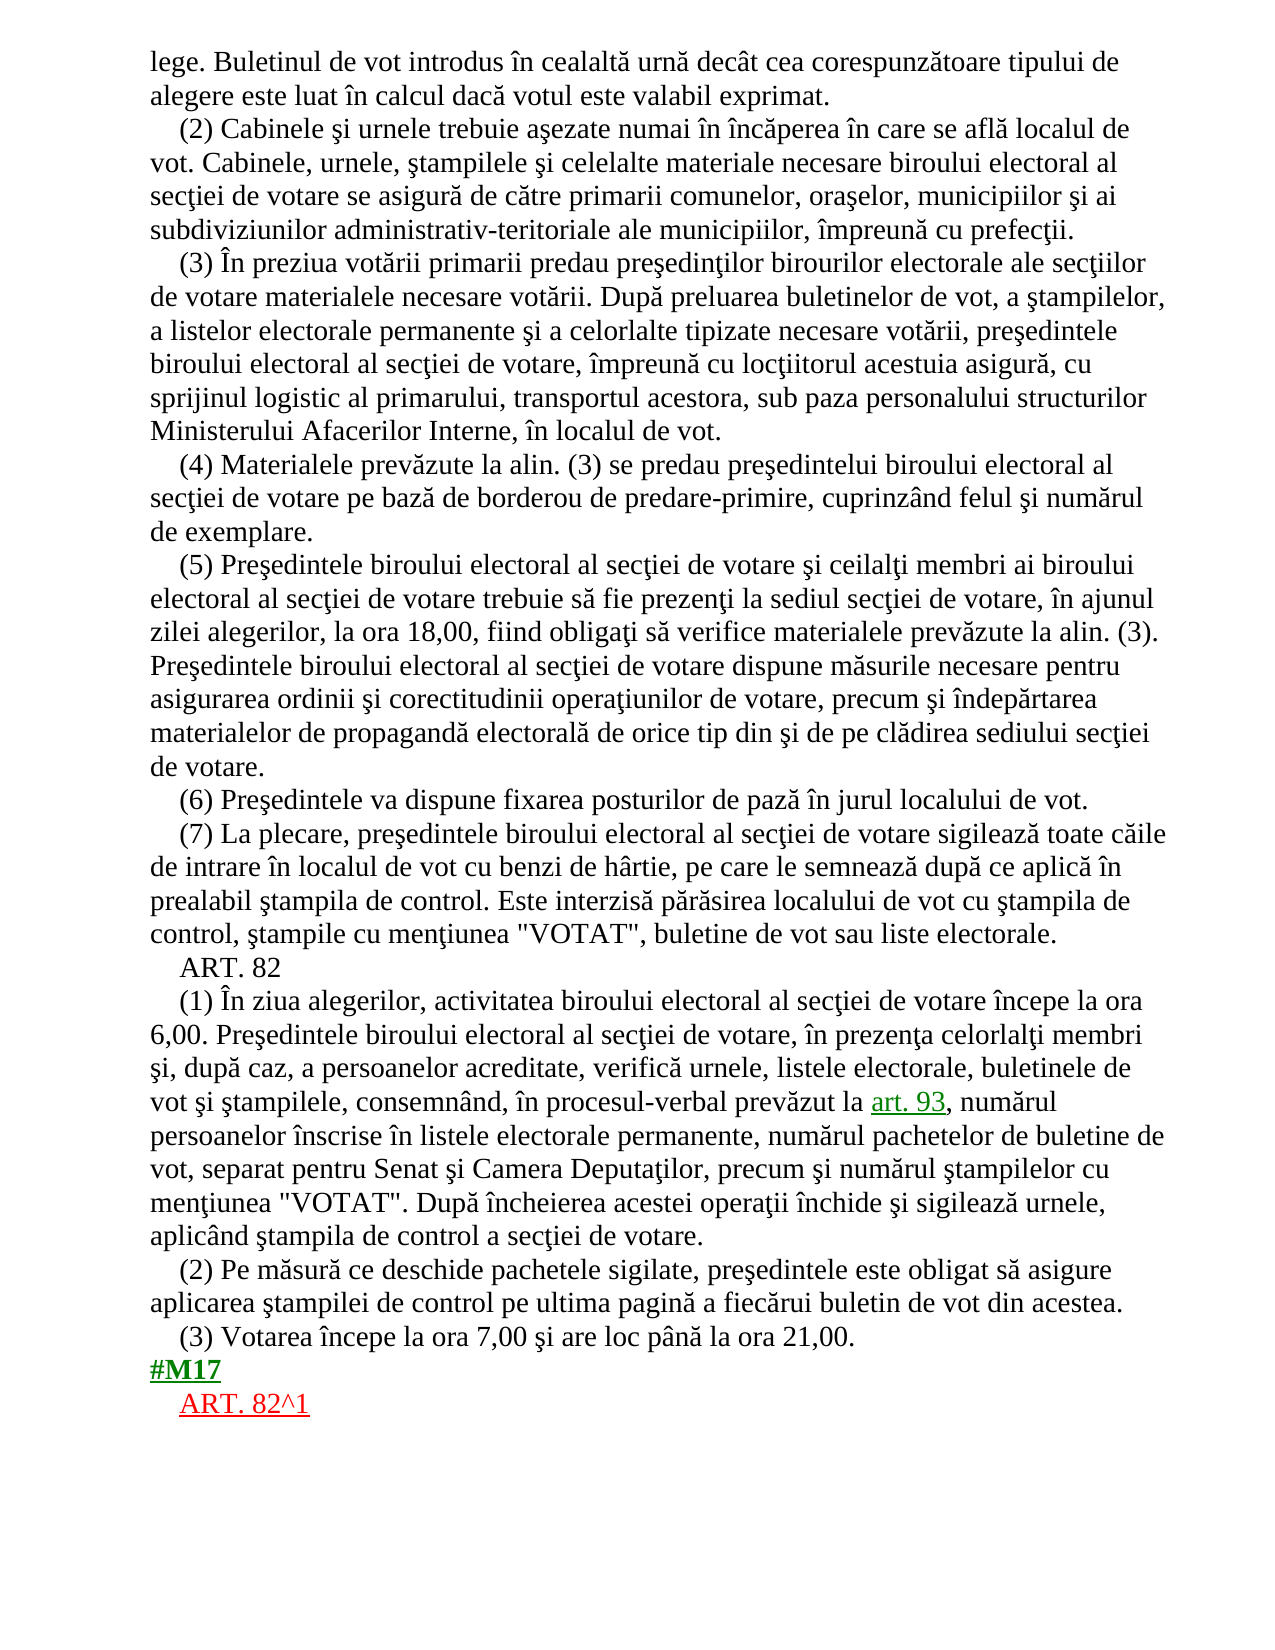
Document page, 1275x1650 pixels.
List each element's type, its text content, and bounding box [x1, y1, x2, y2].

text (3) În preziua votării primarii predau preşedinţilor birourilor electorale ale secţiilor de votare materialele necesare votării. După preluarea buletinelor de vot, a ştampilelor, a listelor electorale permanente şi a celorlalte tipizate necesare votării, preşedintele biroului electoral al secţiei de votare, împreună cu locţiitorul acestuia asigură, cu sprijinul logistic al primarului, transportul acestora, sub paza personalului structurilor Ministerului Afacerilor Interne, în localul de vot. [150, 246, 1167, 447]
text ART. 82 [150, 950, 1167, 983]
text (3) Votarea începe la ora 7,00 şi are loc până la ora 21,00. [150, 1319, 1167, 1352]
text (5) Preşedintele biroului electoral al secţiei de votare şi ceilalţi membri ai biroului electoral al secţiei de votare trebuie să fie prezenţi la sediul secţiei de votare, în ajunul zilei alegerilor, la ora 18,00, fiind obligaţi să verifice materialele prevăzute la alin. (3). Preşedintele biroului electoral al secţiei de votare dispune măsurile necesare pentru asigurarea ordinii şi corectitudinii operaţiunilor de votare, precum şi îndepărtarea materialelor de propagandă electorală de orice tip din şi de pe clădirea sediului secţiei de votare. [150, 547, 1167, 782]
text #M17 [150, 1352, 1167, 1386]
text ART. 82^1 [150, 1386, 1167, 1419]
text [150, 44, 1167, 111]
text (7) La plecare, preşedintele biroului electoral al secţiei de votare sigilează toate căile de intrare în localul de vot cu benzi de hârtie, pe care le semnează după ce aplică în prealabil ştampila de control. Este interzisă părăsirea localului de vot cu ştampila de control, ştampile cu menţiunea "VOTAT", buletine de vot sau liste electorale. [150, 816, 1167, 950]
text (2) Cabinele şi urnele trebuie aşezate numai în încăperea în care se află localul de vot. Cabinele, urnele, ştampilele şi celelalte materiale necesare biroului electoral al secţiei de votare se asigură de către primarii comunelor, oraşelor, municipiilor şi ai subdiviziunilor administrativ-teritoriale ale municipiilor, împreună cu prefecţii. [150, 111, 1167, 246]
text (6) Preşedintele va dispune fixarea posturilor de pază în jurul localului de vot. [150, 782, 1167, 816]
text (2) Pe măsură ce deschide pachetele sigilate, preşedintele este obligat să asigure aplicarea ştampilei de control pe ultima pagină a fiecărui buletin de vot din acestea. [150, 1252, 1167, 1319]
text (1) În ziua alegerilor, activitatea biroului electoral al secţiei de votare începe la ora 6,00. Preşedintele biroului electoral al secţiei de votare, în prezenţa celorlalţi membri şi, după caz, a persoanelor acreditate, verifică urnele, listele electorale, buletinele de vot şi ştampilele, consemnând, în procesul-verbal prevăzut la art. 93, numărul persoanelor înscrise în listele electorale permanente, numărul pachetelor de buletine de vot, separat pentru Senat şi Camera Deputaţilor, precum şi numărul ştampilelor cu menţiunea "VOTAT". După încheierea acestei operaţii închide şi sigilează urnele, aplicând ştampila de control a secţiei de votare. [150, 983, 1167, 1252]
text (4) Materialele prevăzute la alin. (3) se predau preşedintelui biroului electoral al secţiei de votare pe bază de borderou de predare-primire, cuprinzând felul şi numărul de exemplare. [150, 447, 1167, 547]
